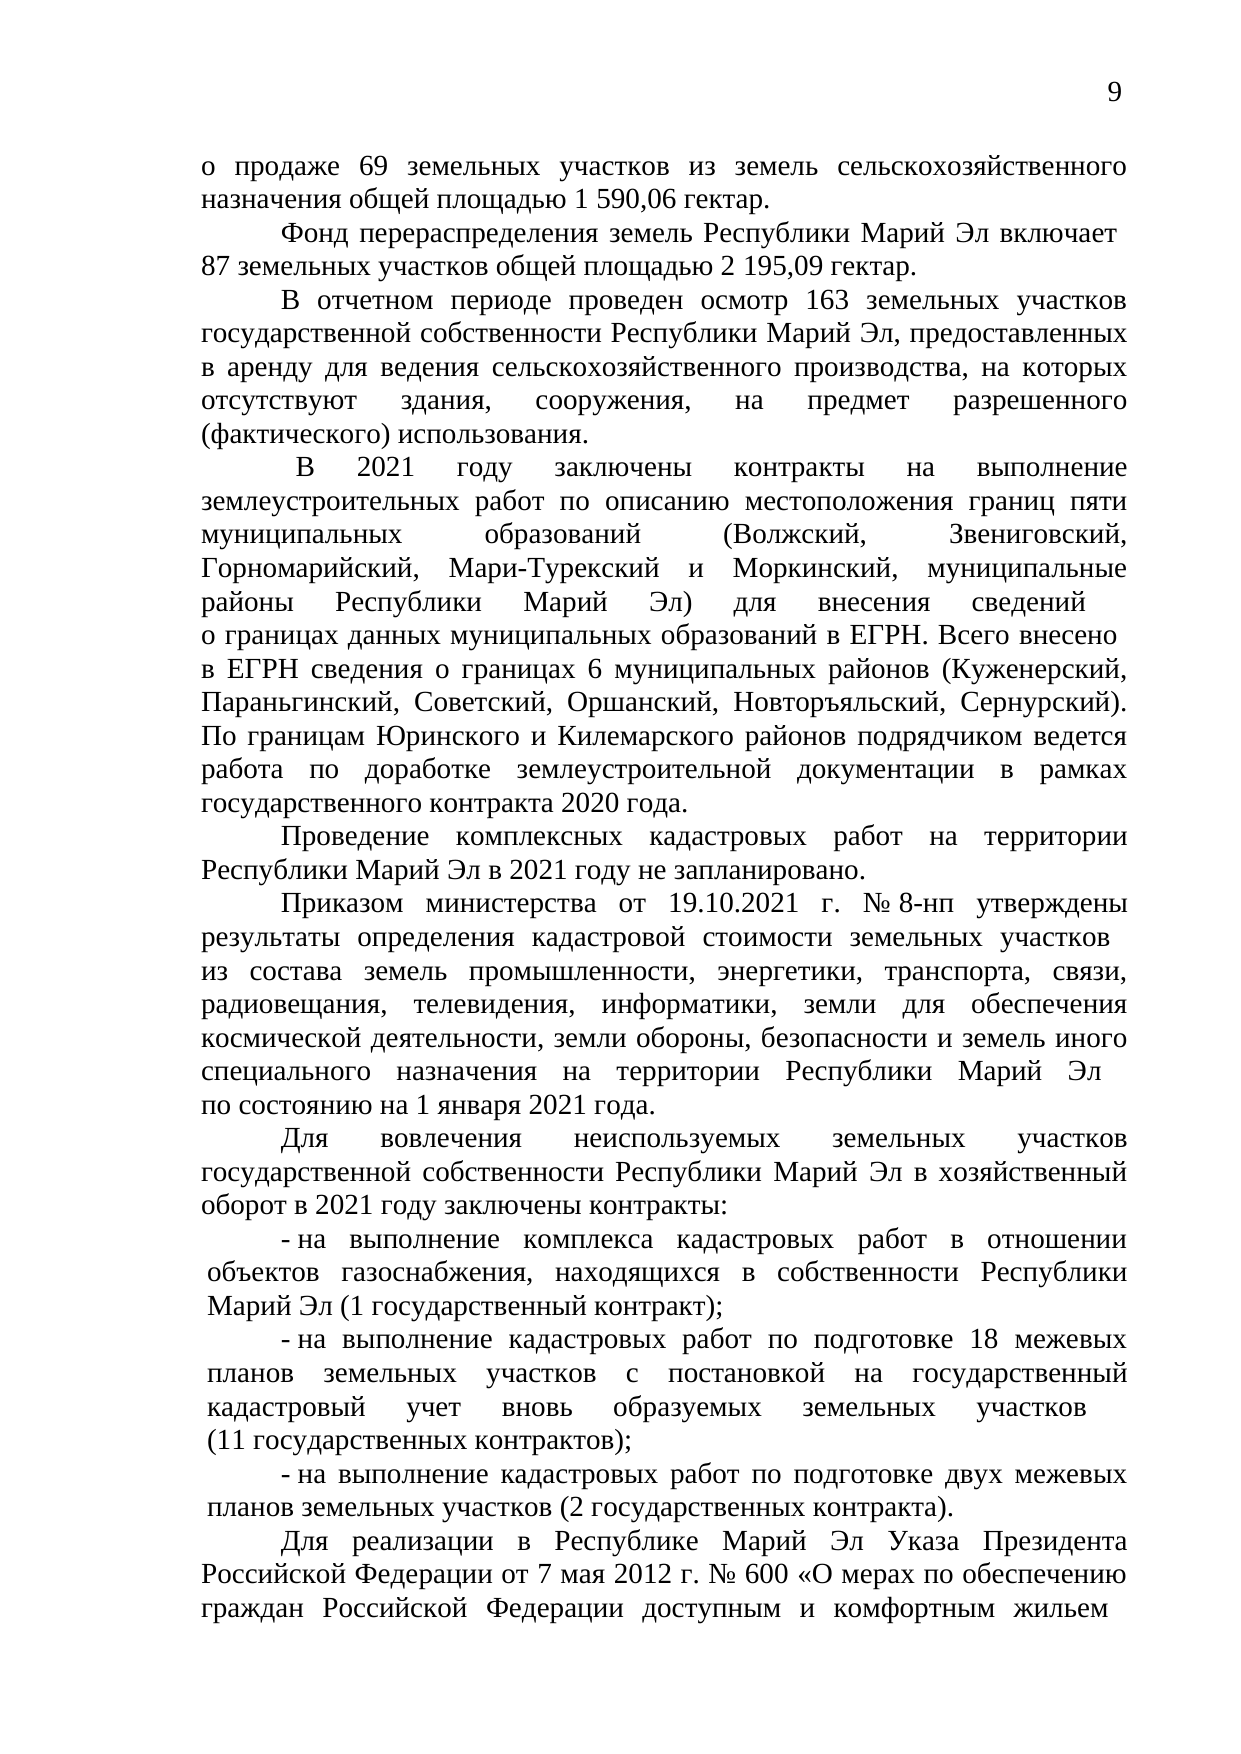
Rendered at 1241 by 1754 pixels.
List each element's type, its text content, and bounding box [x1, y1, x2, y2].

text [201, 1523, 1128, 1623]
text В 2021 году заключены контракты на выполнение землеустроительных работ по описанию местоположения границ пяти муниципальных образований (Волжский, Звениговский, Горномарийский, Мари-Турекский и Моркинский, муниципальные районы Республики Марий Эл) для внесения сведений о границах данных муниципальных образований в ЕГРН. Всего внесено в ЕГРН сведения о границах 6 муниципальных районов (Куженерский, Параньгинский, Советский, Оршанский, Новторъяльский, Сернурский). По границам Юринского и Килемарского районов подрядчиком ведется работа по доработке землеустроительной документации в рамках государственного контракта 2020 года. [201, 449, 1128, 818]
text В отчетном периоде проведен осмотр 163 земельных участков государственной собственности Республики Марий Эл, предоставленных в аренду для ведения сельскохозяйственного производства, на которых отсутствуют здания, сооружения, на предмет разрешенного (фактического) использования. [201, 282, 1128, 449]
text Проведение комплексных кадастровых работ на территории Республики Марий Эл в 2021 году не запланировано. [201, 818, 1128, 886]
text Для вовлечения неиспользуемых земельных участков государственной собственности Республики Марий Эл в хозяйственный оборот в 2021 году заключены контракты: [201, 1120, 1128, 1221]
text - на выполнение комплекса кадастровых работ в отношении объектов газоснабжения, находящихся в собственности Республики Марий Эл (1 государственный контракт); [207, 1221, 1128, 1322]
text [201, 148, 1128, 215]
text - на выполнение кадастровых работ по подготовке 18 межевых планов земельных участков с постановкой на государственный кадастровый учет вновь образуемых земельных участков (11 государственных контрактов); [207, 1322, 1128, 1456]
text Приказом министерства от 19.10.2021 г. № 8-нп утверждены результаты определения кадастровой стоимости земельных участков из состава земель промышленности, энергетики, транспорта, связи, радиовещания, телевидения, информатики, земли для обеспечения космической деятельности, земли обороны, безопасности и земель иного специального назначения на территории Республики Марий Эл по состоянию на 1 января 2021 года. [201, 886, 1128, 1120]
text - на выполнение кадастровых работ по подготовке двух межевых планов земельных участков (2 государственных контракта). [207, 1456, 1128, 1523]
text Фонд перераспределения земель Республики Марий Эл включает 87 земельных участков общей площадью 2 195,09 гектар. [201, 215, 1128, 282]
